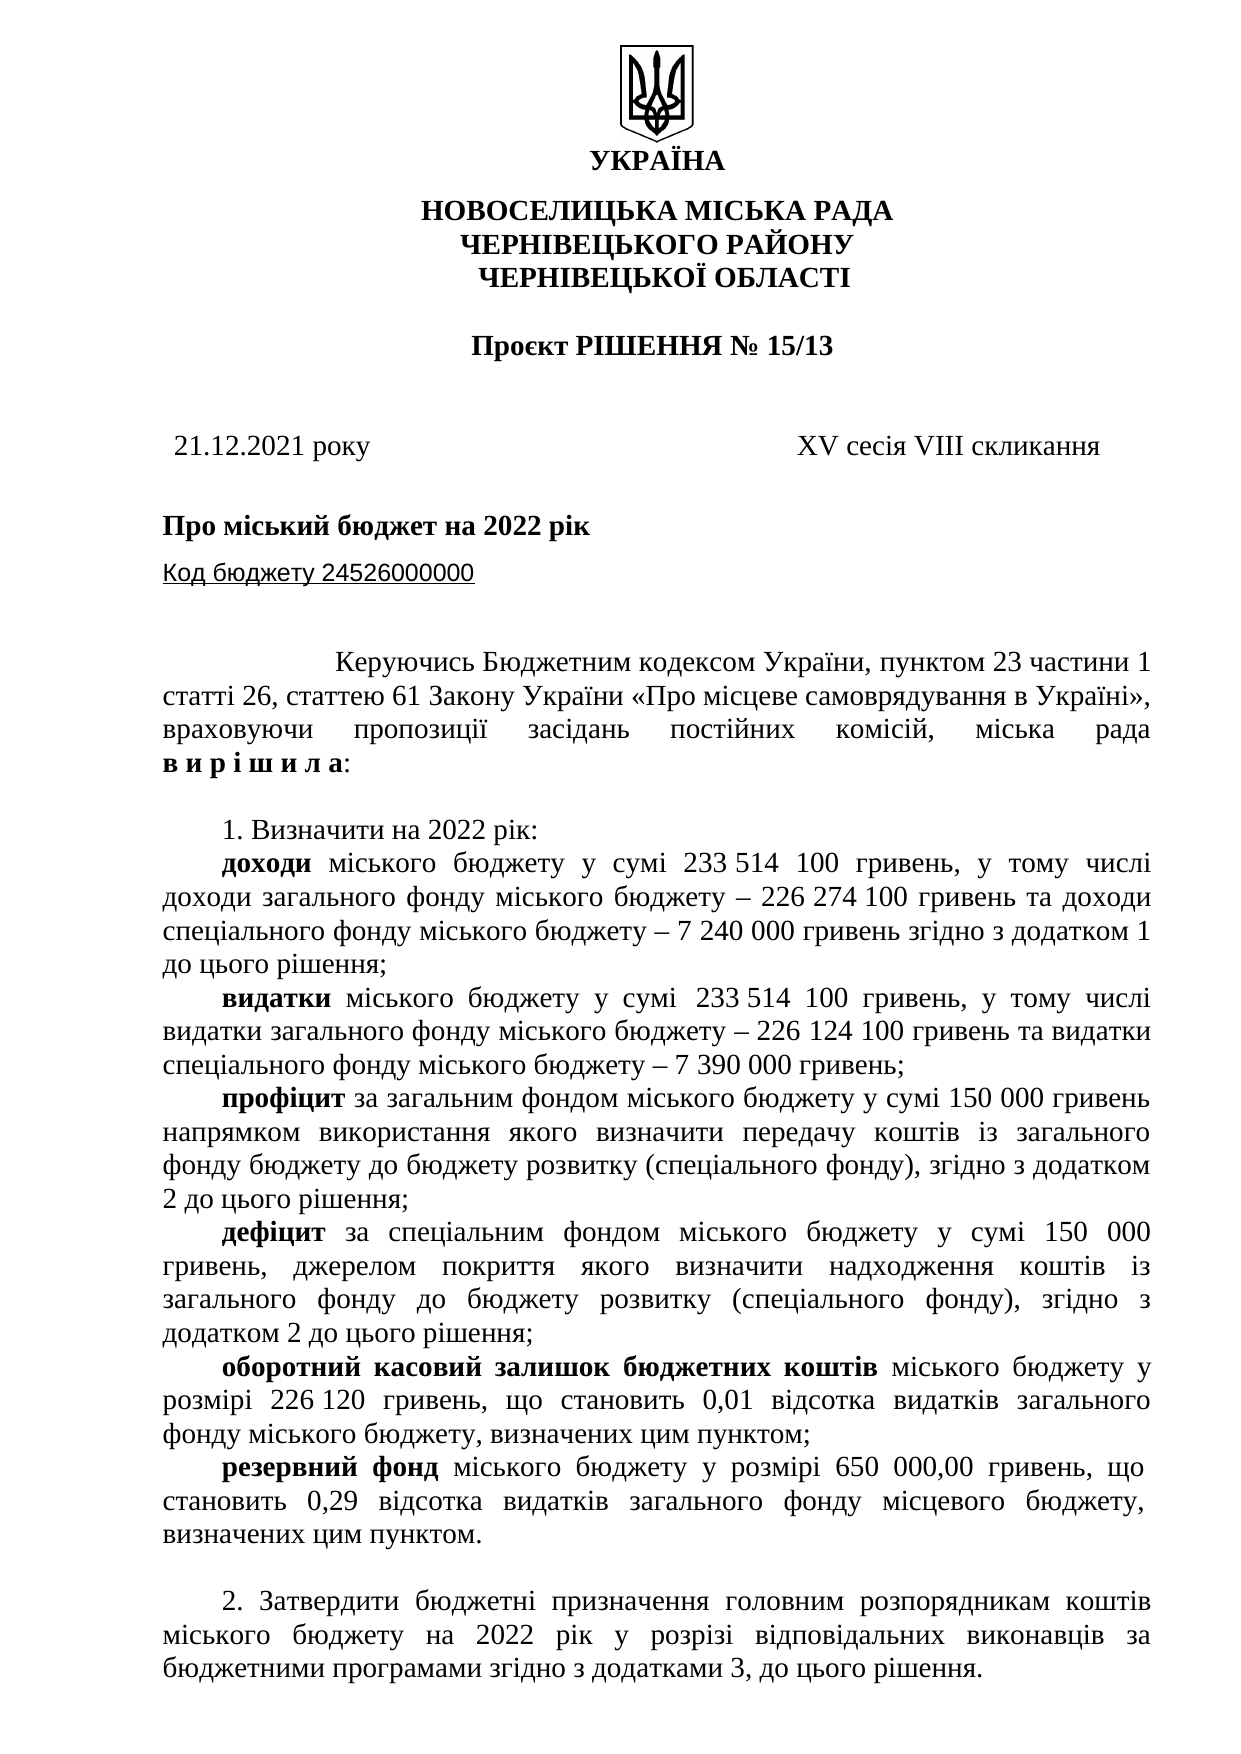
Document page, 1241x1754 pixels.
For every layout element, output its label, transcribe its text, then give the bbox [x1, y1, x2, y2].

picture [619, 44, 695, 144]
text профіцит за загальним фондом міського бюджету у сумі 150 000 гривень напрямком використання якого визначити передачу коштів із загального фонду бюджету до бюджету розвитку (спеціального фонду), згідно з додатком 2 до цього рішення; [162, 1080, 1152, 1214]
text Проєкт РІШЕННЯ № {num}15/13 [181, 328, 1123, 361]
text ЧЕРНІВЕЦЬКОЇ ОБЛАСТІ [162, 261, 1152, 294]
text НОВОСЕЛИЦЬКА МІСЬКА РАДА [162, 193, 1152, 227]
table_header XV сесія VІІІ скликання [497, 428, 1152, 479]
text 1. Визначити на 2022 рік: [162, 812, 1152, 846]
text ЧЕРНІВЕЦЬКОГО РАЙОНУ [162, 227, 1152, 261]
text Керуючись Бюджетним кодексом України, пунктом 23 частини 1 статті 26, статтею 61 Закону України «Про місцеве самоврядування в Україні», враховуючи пропозиції засідань постійних комісій, міська рада в и р і ш и л а: [162, 644, 1152, 778]
text дефіцит за спеціальним фондом міського бюджету у сумі 150 000 гривень, джерелом покриття якого визначити надходження коштів із загального фонду до бюджету розвитку (спеціального фонду), згідно з додатком 2 до цього рішення; [162, 1214, 1152, 1349]
text видатки міського бюджету у сумі 233 514 100 гривень, у тому числі видатки загального фонду міського бюджету – 226 124 100 гривень та видатки спеціального фонду міського бюджету – 7 390 000 гривень; [162, 980, 1152, 1080]
text Код бюджету 24526000000 {name} [162, 558, 1152, 587]
text УКРАЇНА [162, 143, 1152, 177]
text резервний фонд міського бюджету у розмірі 650 000,00 гривень, що становить 0,29 відсотка видатків загального фонду місцевого бюджету, визначених цим пунктом. [162, 1449, 1146, 1550]
text оборотний касовий залишок бюджетних коштів міського бюджету у розмірі 226 120 гривень, що становить 0,01 відсотка видатків загального фонду міського бюджету, визначених цим пунктом; [162, 1349, 1152, 1449]
subtitle Про міський бюджет на 2022 рік [162, 508, 1152, 541]
text доходи міського бюджету у сумі 233 514 100 гривень, у тому числі доходи загального фонду міського бюджету – 226 274 100 гривень та доходи спеціального фонду міського бюджету – 7 240 000 гривень згідно з додатком 1 до цього рішення; [162, 846, 1152, 980]
text 2. Затвердити бюджетні призначення головним розпорядникам коштів міського бюджету на 2022 рік у розрізі відповідальних виконавців за бюджетними програмами згідно з додатками 3, до цього рішення. [162, 1583, 1152, 1684]
table_header {date}21.12.2021{date} року [163, 428, 497, 479]
